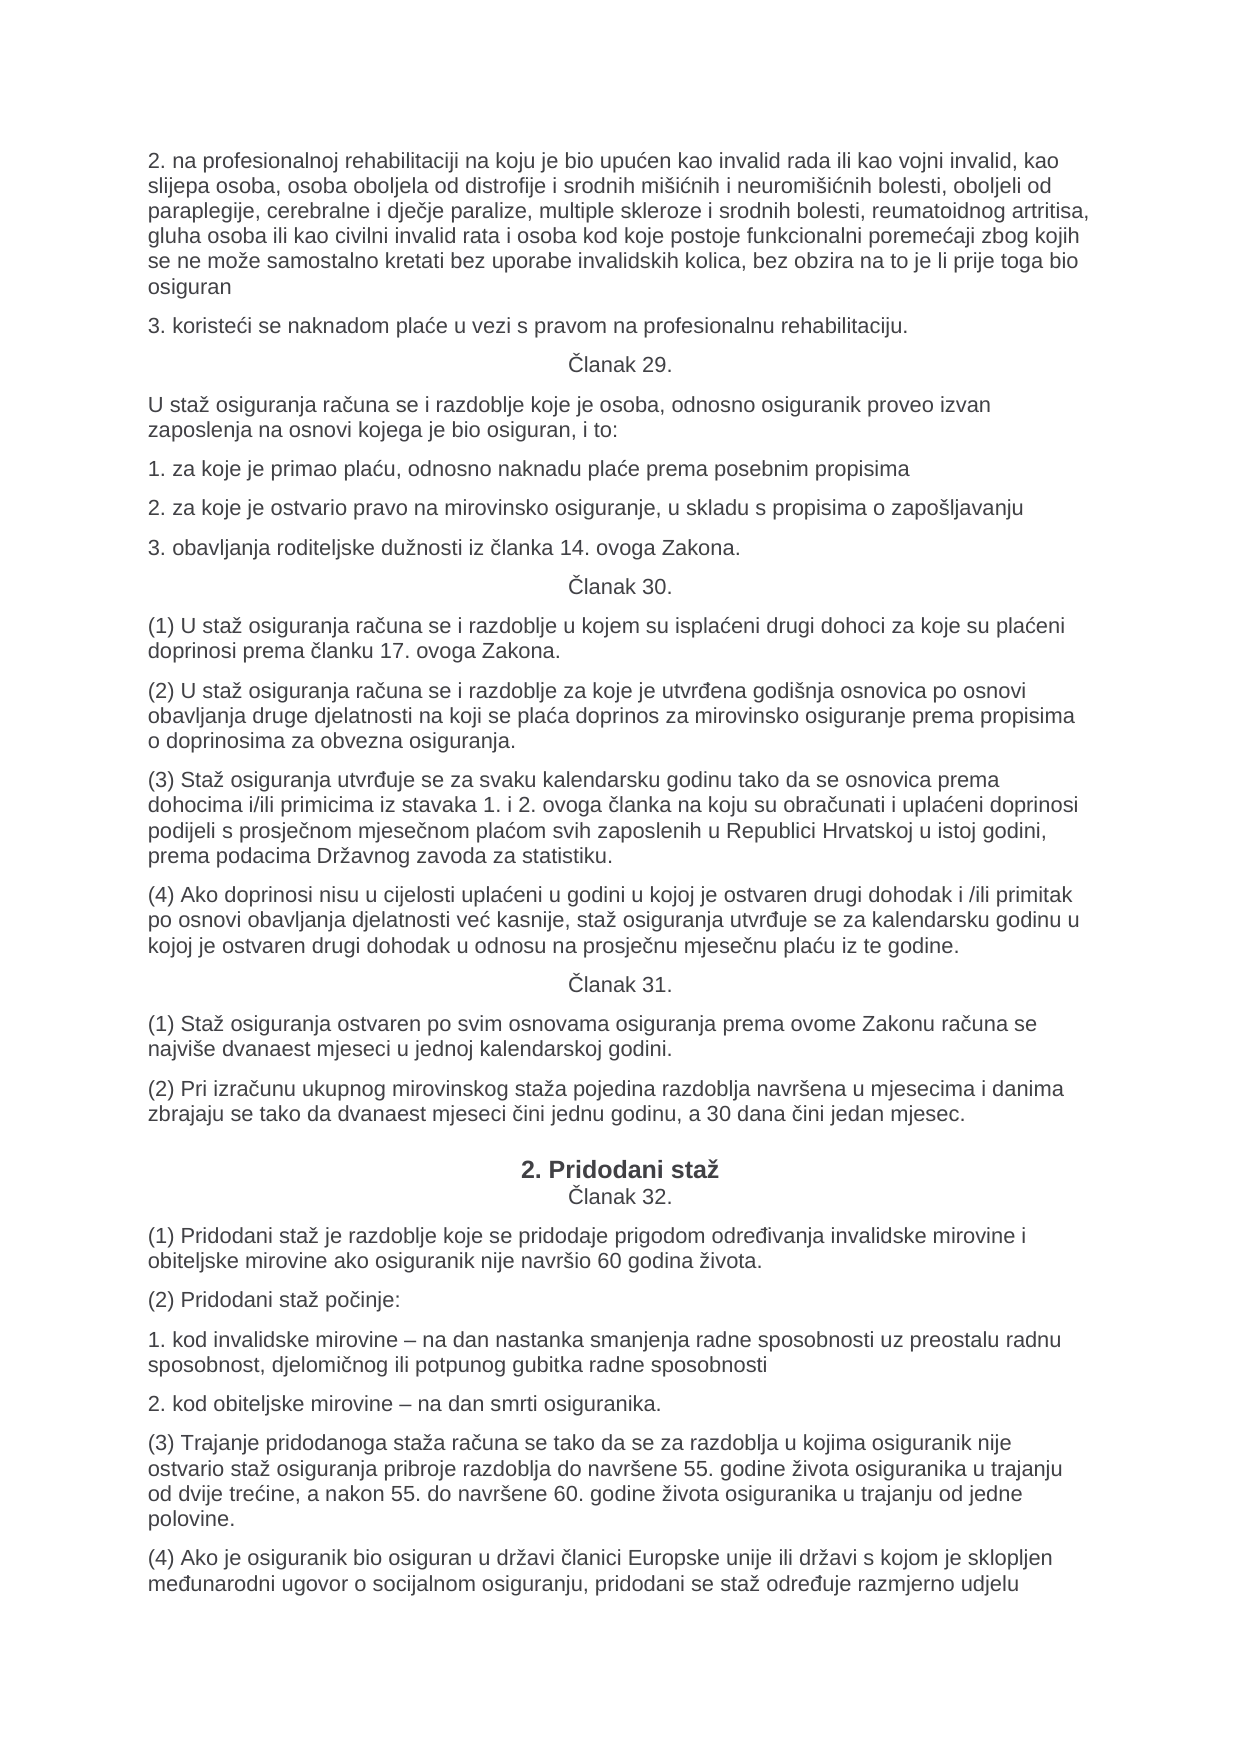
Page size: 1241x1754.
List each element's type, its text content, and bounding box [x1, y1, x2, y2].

text 1. za koje je primao plaću, odnosno naknadu plaće prema posebnim propisima [148, 456, 1093, 481]
text 1. kod invalidske mirovine – na dan nastanka smanjenja radne sposobnosti uz preostalu radnu sposobnost, djelomičnog ili potpunog gubitka radne sposobnosti [148, 1327, 1093, 1377]
text 2. za koje je ostvario pravo na mirovinsko osiguranje, u skladu s propisima o zapošljavanju [148, 495, 1093, 520]
text (3) Trajanje pridodanoga staža računa se tako da se za razdoblja u kojima osiguranik nije ostvario staž osiguranja pribroje razdoblja do navršene 55. godine života osiguranika u trajanju od dvije trećine, a nakon 55. do navršene 60. godine života osiguranika u trajanju od jedne polovine. [148, 1430, 1093, 1531]
text 2. na profesionalnoj rehabilitaciji na koju je bio upućen kao invalid rada ili kao vojni invalid, kao slijepa osoba, osoba oboljela od distrofije i srodnih mišićnih i neuromišićnih bolesti, oboljeli od paraplegije, cerebralne i dječje paralize, multiple skleroze i srodnih bolesti, reumatoidnog artritisa, gluha osoba ili kao civilni invalid rata i osoba kod koje postoje funkcionalni poremećaji zbog kojih se ne može samostalno kretati bez uporabe invalidskih kolica, bez obzira na to je li prije toga bio osiguran [148, 148, 1093, 299]
text (4) Ako doprinosi nisu u cijelosti uplaćeni u godini u kojoj je ostvaren drugi dohodak i /ili primitak po osnovi obavljanja djelatnosti već kasnije, staž osiguranja utvrđuje se za kalendarsku godinu u kojoj je ostvaren drugi dohodak u odnosu na prosječnu mjesečnu plaću iz te godine. [148, 882, 1093, 958]
text (2) Pridodani staž počinje: [148, 1287, 1093, 1312]
text 2. kod obiteljske mirovine – na dan smrti osiguranika. [148, 1391, 1093, 1416]
text Članak 32. [148, 1183, 1093, 1209]
text 2. Pridodani staž [148, 1142, 1093, 1183]
text (2) U staž osiguranja računa se i razdoblje za koje je utvrđena godišnja osnovica po osnovi obavljanja druge djelatnosti na koji se plaća doprinos za mirovinsko osiguranje prema propisima o doprinosima za obvezna osiguranja. [148, 677, 1093, 753]
text 3. obavljanja roditeljske dužnosti iz članka 14. ovoga Zakona. [148, 534, 1093, 560]
text (1) Pridodani staž je razdoblje koje se pridodaje prigodom određivanja invalidske mirovine i obiteljske mirovine ako osiguranik nije navršio 60 godina života. [148, 1223, 1093, 1273]
text (1) Staž osiguranja ostvaren po svim osnovama osiguranja prema ovome Zakonu računa se najviše dvanaest mjeseci u jednoj kalendarskoj godini. [148, 1011, 1093, 1061]
text Članak 29. [148, 352, 1093, 377]
text (3) Staž osiguranja utvrđuje se za svaku kalendarsku godinu tako da se osnovica prema dohocima i/ili primicima iz stavaka 1. i 2. ovoga članka na koju su obračunati i uplaćeni doprinosi podijeli s prosječnom mjesečnom plaćom svih zaposlenih u Republici Hrvatskoj u istoj godini, prema podacima Državnog zavoda za statistiku. [148, 767, 1093, 868]
text (1) U staž osiguranja računa se i razdoblje u kojem su isplaćeni drugi dohoci za koje su plaćeni doprinosi prema članku 17. ovoga Zakona. [148, 613, 1093, 663]
text (2) Pri izračunu ukupnog mirovinskog staža pojedina razdoblja navršena u mjesecima i danima zbrajaju se tako da dvanaest mjeseci čini jednu godinu, a 30 dana čini jedan mjesec. [148, 1076, 1093, 1126]
text 3. koristeći se naknadom plaće u vezi s pravom na profesionalnu rehabilitaciju. [148, 313, 1093, 338]
text U staž osiguranja računa se i razdoblje koje je osoba, odnosno osiguranik proveo izvan zaposlenja na osnovi kojega je bio osiguran, i to: [148, 391, 1093, 442]
text Članak 31. [148, 972, 1093, 997]
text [148, 1545, 1093, 1596]
text Članak 30. [148, 574, 1093, 599]
